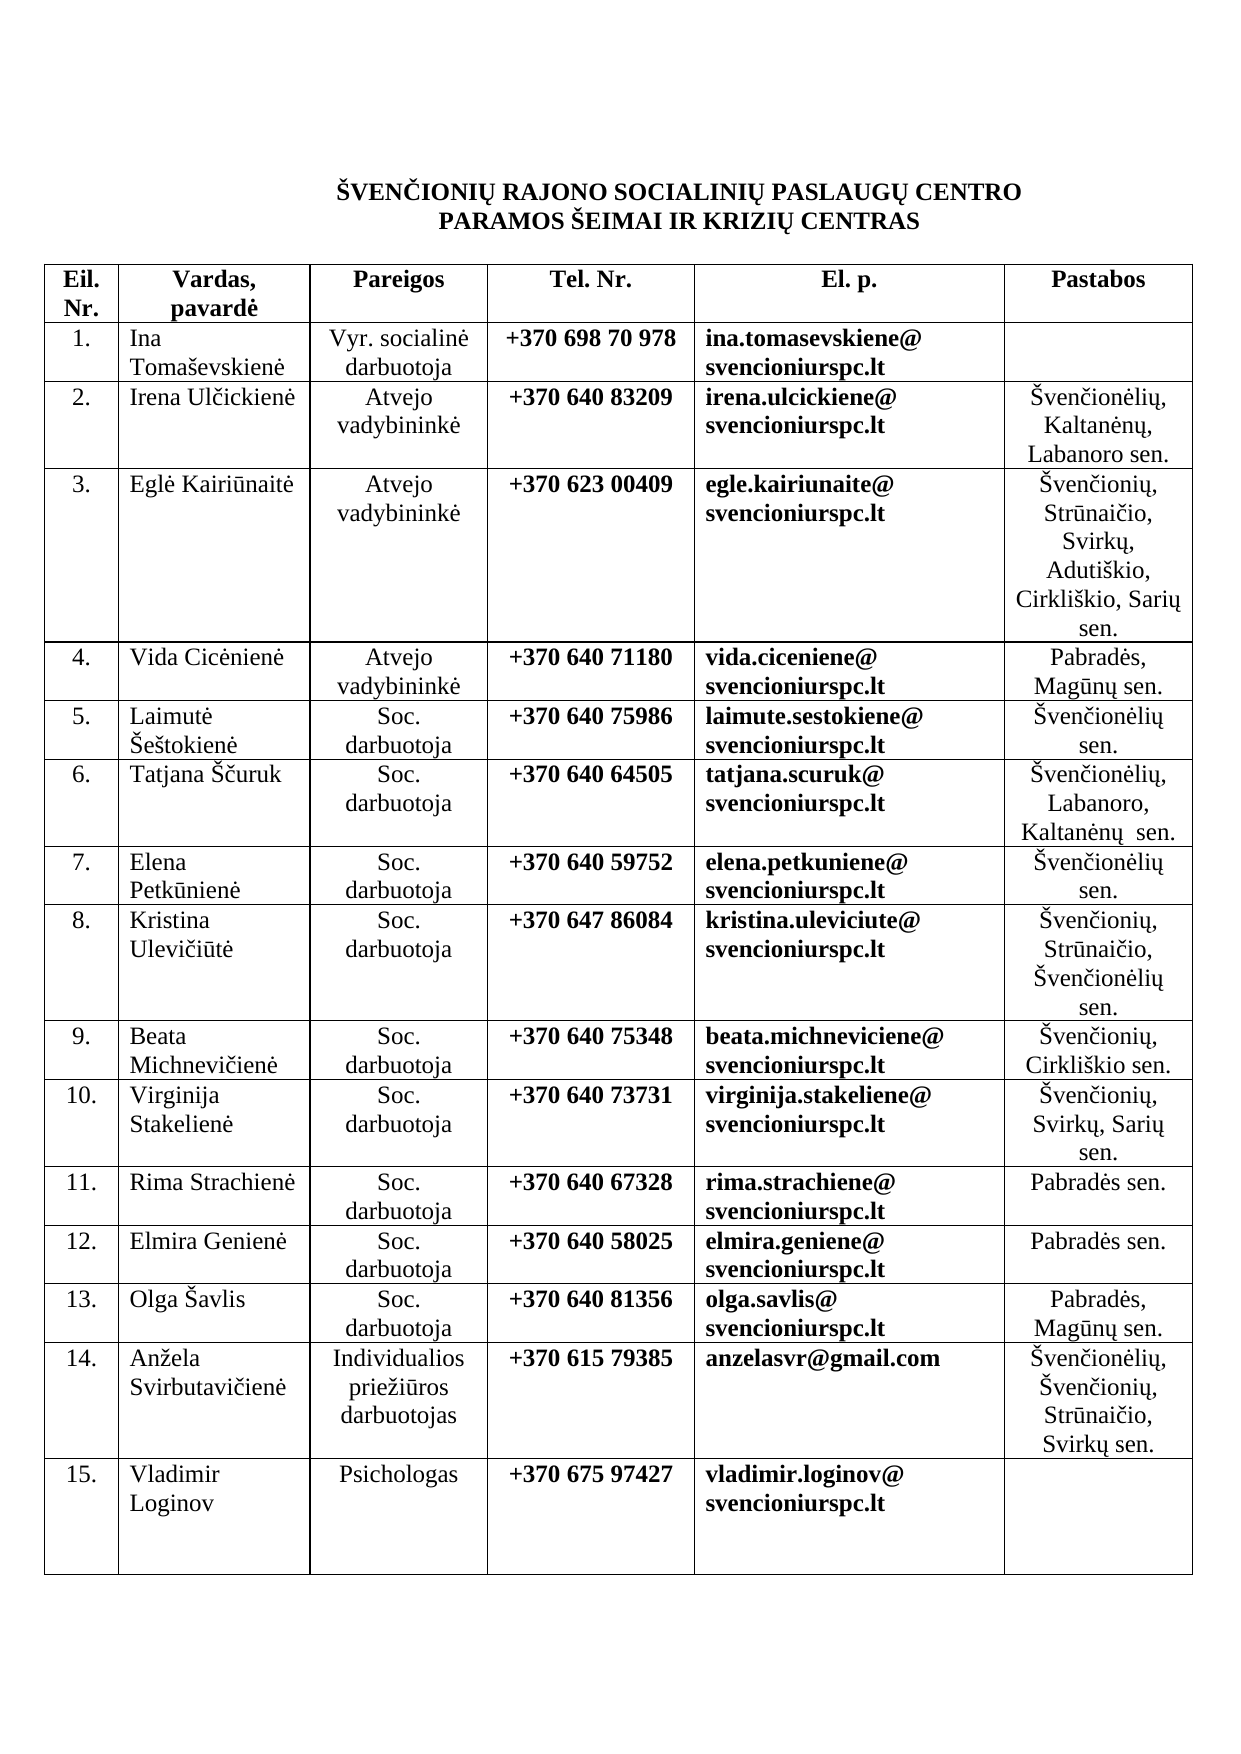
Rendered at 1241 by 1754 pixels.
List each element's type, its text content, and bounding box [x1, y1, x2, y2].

table_cell Švenčionėlių, Labanoro, Kaltanėnų sen. [1005, 760, 1192, 846]
table_header Pareigos [311, 265, 487, 322]
table_cell 13. [45, 1284, 118, 1342]
table_cell Soc. darbuotoja [311, 847, 487, 904]
table_cell irena.ulcickiene@ svencioniurspc.lt [695, 382, 1004, 468]
table_cell Švenčionėlių sen. [1005, 847, 1192, 904]
table_cell +370 640 67328 [488, 1167, 694, 1225]
table_cell Soc. darbuotoja [311, 760, 487, 846]
table_cell Irena Ulčickienė [119, 382, 309, 468]
table_cell Kristina Ulevičiūtė [119, 905, 309, 1020]
table_cell 5. [45, 701, 118, 758]
table_cell Elena Petkūnienė [119, 847, 309, 904]
table_cell Ina Tomaševskienė [119, 323, 309, 381]
table_cell 1. [45, 323, 118, 381]
table_cell +370 640 71180 [488, 643, 694, 700]
table_cell [1005, 323, 1192, 381]
table_cell Atvejo vadybininkė [311, 643, 487, 700]
table_cell vida.ciceniene@ svencioniurspc.lt [695, 643, 1004, 700]
table_cell kristina.uleviciute@ svencioniurspc.lt [695, 905, 1004, 1020]
table_cell 3. [45, 469, 118, 641]
table_cell 9. [45, 1021, 118, 1079]
table_cell beata.michneviciene@ svencioniurspc.lt [695, 1021, 1004, 1079]
table_cell Anžela Svirbutavičienė [119, 1343, 309, 1458]
table_cell elmira.geniene@ svencioniurspc.lt [695, 1226, 1004, 1283]
table_cell egle.kairiunaite@ svencioniurspc.lt [695, 469, 1004, 641]
table_cell olga.savlis@ svencioniurspc.lt [695, 1284, 1004, 1342]
table_header El. p. [695, 265, 1004, 322]
table_cell +370 640 75348 [488, 1021, 694, 1079]
table_cell Švenčionių, Svirkų, Sarių sen. [1005, 1080, 1192, 1166]
table_cell 7. [45, 847, 118, 904]
table_cell anzelasvr@gmail.com [695, 1343, 1004, 1458]
table_cell Pabradės, Magūnų sen. [1005, 643, 1192, 700]
table_cell Vyr. socialinė darbuotoja [311, 323, 487, 381]
table_cell Švenčionių, Cirkliškio sen. [1005, 1021, 1192, 1079]
table_cell Vida Cicėnienė [119, 643, 309, 700]
table_cell +370 615 79385 [488, 1343, 694, 1458]
table_cell laimute.sestokiene@ svencioniurspc.lt [695, 701, 1004, 758]
table_cell tatjana.scuruk@ svencioniurspc.lt [695, 760, 1004, 846]
table_cell virginija.stakeliene@ svencioniurspc.lt [695, 1080, 1004, 1166]
table_cell rima.strachiene@ svencioniurspc.lt [695, 1167, 1004, 1225]
table_cell 6. [45, 760, 118, 846]
table_cell Olga Šavlis [119, 1284, 309, 1342]
table_cell 15. [45, 1459, 118, 1574]
table_cell Virginija Stakelienė [119, 1080, 309, 1166]
table_cell Laimutė Šeštokienė [119, 701, 309, 758]
table_cell Elmira Genienė [119, 1226, 309, 1283]
table_cell elena.petkuniene@ svencioniurspc.lt [695, 847, 1004, 904]
table_cell 10. [45, 1080, 118, 1166]
table_cell Tatjana Ščuruk [119, 760, 309, 846]
table_cell Pabradės, Magūnų sen. [1005, 1284, 1192, 1342]
table_header Pastabos [1005, 265, 1192, 322]
table_cell +370 640 75986 [488, 701, 694, 758]
table_cell Soc. darbuotoja [311, 1226, 487, 1283]
table_cell Soc. darbuotoja [311, 905, 487, 1020]
table_cell Vladimir Loginov [119, 1459, 309, 1574]
table_cell +370 640 83209 [488, 382, 694, 468]
table_cell +370 698 70 978 [488, 323, 694, 381]
table_cell ina.tomasevskiene@ svencioniurspc.lt [695, 323, 1004, 381]
table_cell +370 640 59752 [488, 847, 694, 904]
table_cell Soc. darbuotoja [311, 1284, 487, 1342]
table_cell Pabradės sen. [1005, 1226, 1192, 1283]
text PARAMOS ŠEIMAI IR KRIZIŲ CENTRAS [177, 206, 1181, 235]
table_cell Beata Michnevičienė [119, 1021, 309, 1079]
table_header Vardas, pavardė [119, 265, 309, 322]
table_cell Soc. darbuotoja [311, 1167, 487, 1225]
table_cell 8. [45, 905, 118, 1020]
table_cell Soc. darbuotoja [311, 701, 487, 758]
table_cell 12. [45, 1226, 118, 1283]
table_cell Individualios priežiūros darbuotojas [311, 1343, 487, 1458]
table_cell 11. [45, 1167, 118, 1225]
table_cell Rima Strachienė [119, 1167, 309, 1225]
table_cell Švenčionėlių sen. [1005, 701, 1192, 758]
table_cell +370 675 97427 [488, 1459, 694, 1574]
table_cell +370 647 86084 [488, 905, 694, 1020]
table_cell Soc. darbuotoja [311, 1080, 487, 1166]
table_cell Švenčionėlių, Švenčionių, Strūnaičio, Svirkų sen. [1005, 1343, 1192, 1458]
table_header Eil. Nr. [45, 265, 118, 322]
table_cell [1005, 1459, 1192, 1574]
table_cell +370 640 64505 [488, 760, 694, 846]
table_cell vladimir.loginov@ svencioniurspc.lt [695, 1459, 1004, 1574]
text ŠVENČIONIŲ RAJONO SOCIALINIŲ PASLAUGŲ CENTRO [177, 177, 1181, 206]
table_cell Psichologas [311, 1459, 487, 1574]
table_cell +370 640 58025 [488, 1226, 694, 1283]
table_cell +370 623 00409 [488, 469, 694, 641]
table_cell +370 640 73731 [488, 1080, 694, 1166]
table_cell Soc. darbuotoja [311, 1021, 487, 1079]
table_cell 4. [45, 643, 118, 700]
table_cell Pabradės sen. [1005, 1167, 1192, 1225]
table_cell Švenčionėlių, Kaltanėnų, Labanoro sen. [1005, 382, 1192, 468]
table_cell Atvejo vadybininkė [311, 382, 487, 468]
table_header Tel. Nr. [488, 265, 694, 322]
table_cell 14. [45, 1343, 118, 1458]
table_cell Švenčionių, Strūnaičio, Švenčionėlių sen. [1005, 905, 1192, 1020]
table_cell +370 640 81356 [488, 1284, 694, 1342]
table_cell Švenčionių, Strūnaičio, Svirkų, Adutiškio, Cirkliškio, Sarių sen. [1005, 469, 1192, 641]
table_cell Atvejo vadybininkė [311, 469, 487, 641]
table_cell 2. [45, 382, 118, 468]
table_cell Eglė Kairiūnaitė [119, 469, 309, 641]
